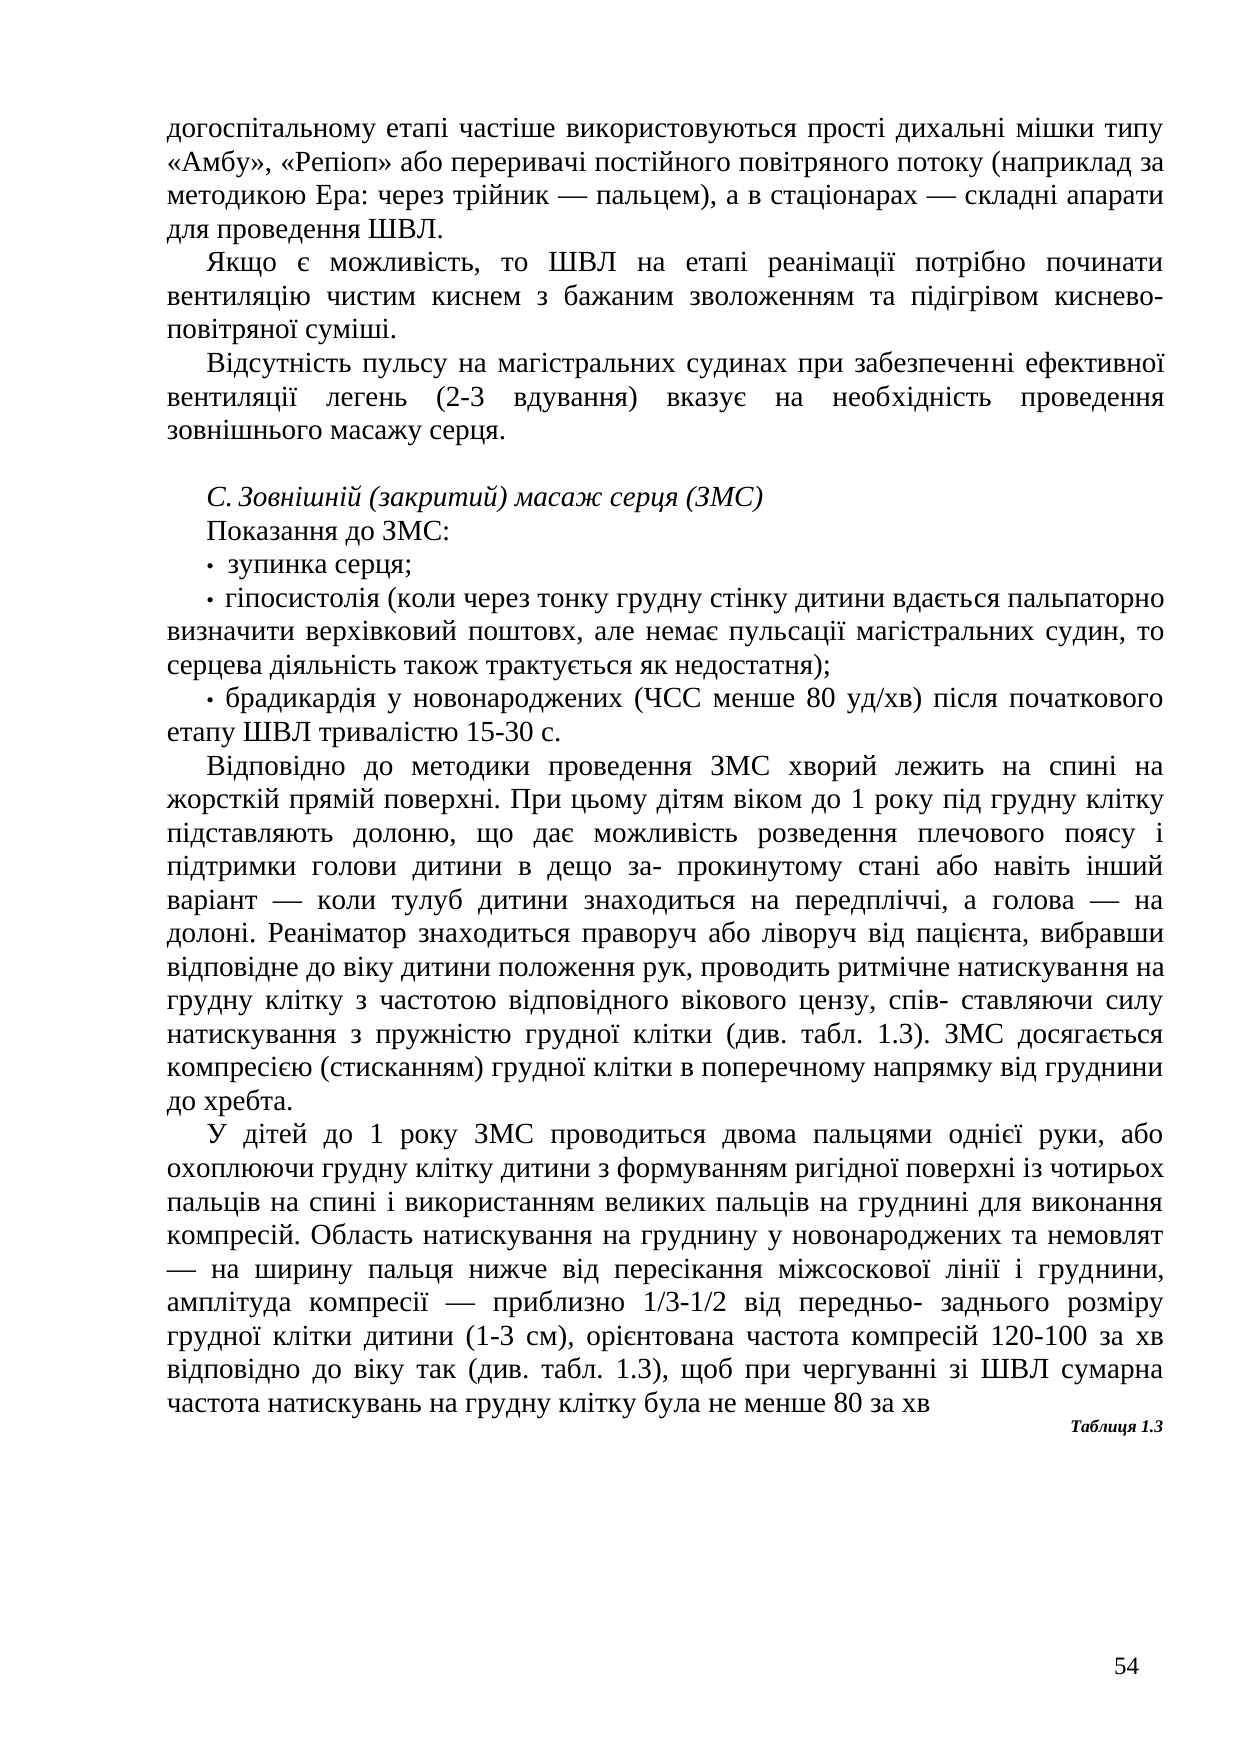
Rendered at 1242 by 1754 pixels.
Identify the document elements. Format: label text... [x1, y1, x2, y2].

text Відповідно до методики проведення ЗМС хворий лежить на спині на жорсткій прямій поверхні. При цьому дітям віком до 1 року під грудну клітку підставляють долоню, що дає можливість розведення плечового поясу і підтримки голови дитини в дещо за- прокинутому стані або навіть інший варіант — коли тулуб дитини знаходиться на передпліччі, а голова — на долоні. Реаніматор знаходиться праворуч або ліворуч від пацієнта, вибравши відповідне до віку дитини положення рук, проводить ритмічне натискування на грудну клітку з частотою відповідного вікового цензу, спів- ставляючи силу натискування з пружністю грудної клітки (див. табл. 1.3). ЗМС досягається компресією (стисканням) грудної клітки в поперечному напрямку від груднини до хребта. [167, 748, 1164, 1117]
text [167, 110, 1164, 244]
text Показання до ЗМС: [167, 513, 1164, 546]
list гіпосистолія (коли через тонку грудну стінку дитини вдається пальпаторно визначити верхівковий поштовх, але немає пульсації магістральних судин, то серцева діяльність також трактується як недостатня); [167, 580, 1164, 681]
text С. Зовнішній (закритий) масаж серця (ЗМС) [167, 479, 1164, 513]
text Таблиця 1.3 [167, 1418, 1164, 1436]
text У дітей до 1 року ЗМС проводиться двома пальцями однієї руки, або охоплюючи грудну клітку дитини з формуванням ригідної поверхні із чотирьох пальців на спині і використанням великих пальців на груднині для виконання компресій. Область натискування на груднину у новонароджених та немовлят — на ширину пальця нижче від пересікання міжсоскової лінії і груднини, амплітуда компресії — приблизно 1/3-1/2 від передньо- заднього розміру грудної клітки дитини (1-3 см), орієнтована частота компресій 120-100 за хв відповідно до віку так (див. табл. 1.3), щоб при чергуванні зі ШВЛ сумарна частота натискувань на грудну клітку була не менше 80 за хв [167, 1117, 1164, 1418]
list зупинка серця; [167, 546, 1164, 580]
list брадикардія у новонароджених (ЧСС менше 80 уд/хв) після початкового етапу ШВЛ тривалістю 15-30 с. [167, 681, 1164, 748]
text Якщо є можливість, то ШВЛ на етапі реанімації потрібно починати вентиляцію чистим киснем з бажаним зволоженням та підігрівом киснево-повітряної суміші. [167, 244, 1164, 345]
text Відсутність пульсу на магістральних судинах при забезпеченні ефективної вентиляції легень (2-3 вдування) вказує на необхідність проведення зовнішнього масажу серця. [167, 345, 1164, 446]
